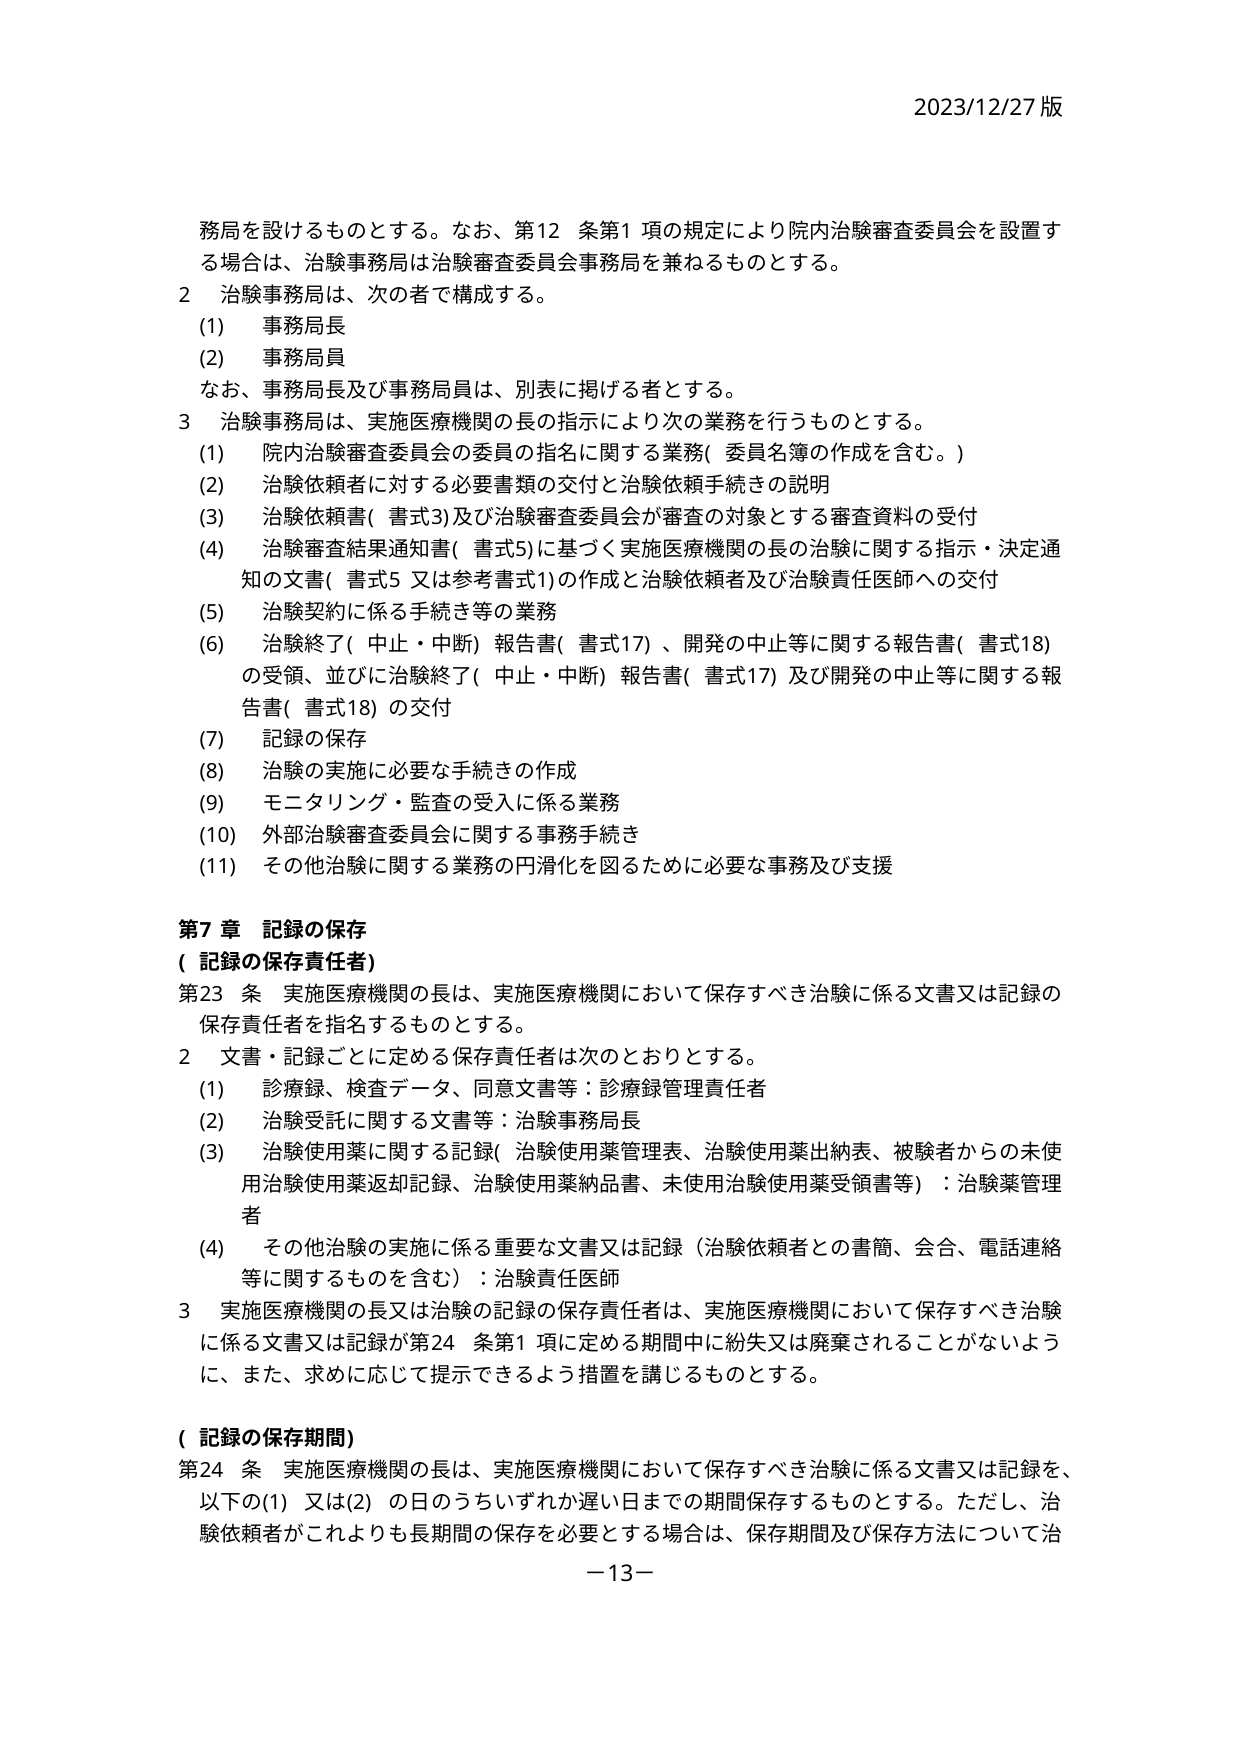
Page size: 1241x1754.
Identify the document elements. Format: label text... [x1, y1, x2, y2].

text 3 治験事務局は、実施医療機関の長の指示により次の業務を行うものとする。 [178, 404, 1062, 436]
text (10) 外部治験審査委員会に関する事務手続き [199, 817, 1062, 849]
text (9) モニタリング・監査の受入に係る業務 [199, 785, 1062, 817]
text (4) その他治験の実施に係る重要な文書又は記録（治験依頼者との書簡、会合、電話連絡等に関するものを含む）：治験責任医師 [199, 1230, 1062, 1294]
text (7) 記録の保存 [199, 722, 1062, 754]
text (3) 治験依頼書(書式3)及び治験審査委員会が審査の対象とする審査資料の受付 [199, 499, 1062, 531]
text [178, 1453, 1062, 1548]
text 第7章 記録の保存 [178, 912, 1062, 944]
text なお、事務局長及び事務局員は、別表に掲げる者とする。 [199, 372, 1062, 404]
text (記録の保存期間) [178, 1421, 1062, 1453]
text (1) 事務局長 [199, 309, 1062, 341]
text (2) 治験依頼者に対する必要書類の交付と治験依頼手続きの説明 [199, 468, 1062, 499]
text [178, 213, 1062, 277]
text (4) 治験審査結果通知書(書式5)に基づく実施医療機関の長の治験に関する指示・決定通知の文書(書式5又は参考書式1)の作成と治験依頼者及び治験責任医師への交付 [199, 531, 1062, 595]
text (6) 治験終了(中止・中断)報告書(書式17)、開発の中止等に関する報告書(書式18)の受領、並びに治験終了(中止・中断)報告書(書式17)及び開発の中止等に関する報告書(書式18)の交付 [199, 627, 1062, 722]
text (8) 治験の実施に必要な手続きの作成 [199, 754, 1062, 785]
text (1) 診療録、検査データ、同意文書等：診療録管理責任者 [199, 1071, 1062, 1103]
text (2) 治験受託に関する文書等：治験事務局長 [199, 1103, 1062, 1135]
text (1) 院内治験審査委員会の委員の指名に関する業務(委員名簿の作成を含む。) [199, 436, 1062, 468]
text (記録の保存責任者) [178, 944, 1062, 976]
text (3) 治験使用薬に関する記録(治験使用薬管理表、治験使用薬出納表、被験者からの未使用治験使用薬返却記録、治験使用薬納品書、未使用治験使用薬受領書等)：治験薬管理者 [199, 1135, 1062, 1230]
text (2) 事務局員 [199, 341, 1062, 372]
text 第23条 実施医療機関の長は、実施医療機関において保存すべき治験に係る文書又は記録の保存責任者を指名するものとする。 [178, 976, 1062, 1039]
text 2 文書・記録ごとに定める保存責任者は次のとおりとする。 [178, 1039, 1062, 1071]
text (5) 治験契約に係る手続き等の業務 [199, 595, 1062, 627]
text 3 実施医療機関の長又は治験の記録の保存責任者は、実施医療機関において保存すべき治験に係る文書又は記録が第24条第1項に定める期間中に紛失又は廃棄されることがないように、また、求めに応じて提示できるよう措置を講じるものとする。 [178, 1294, 1062, 1389]
text 2 治験事務局は、次の者で構成する。 [178, 277, 1062, 309]
text (11) その他治験に関する業務の円滑化を図るために必要な事務及び支援 [199, 849, 1062, 881]
